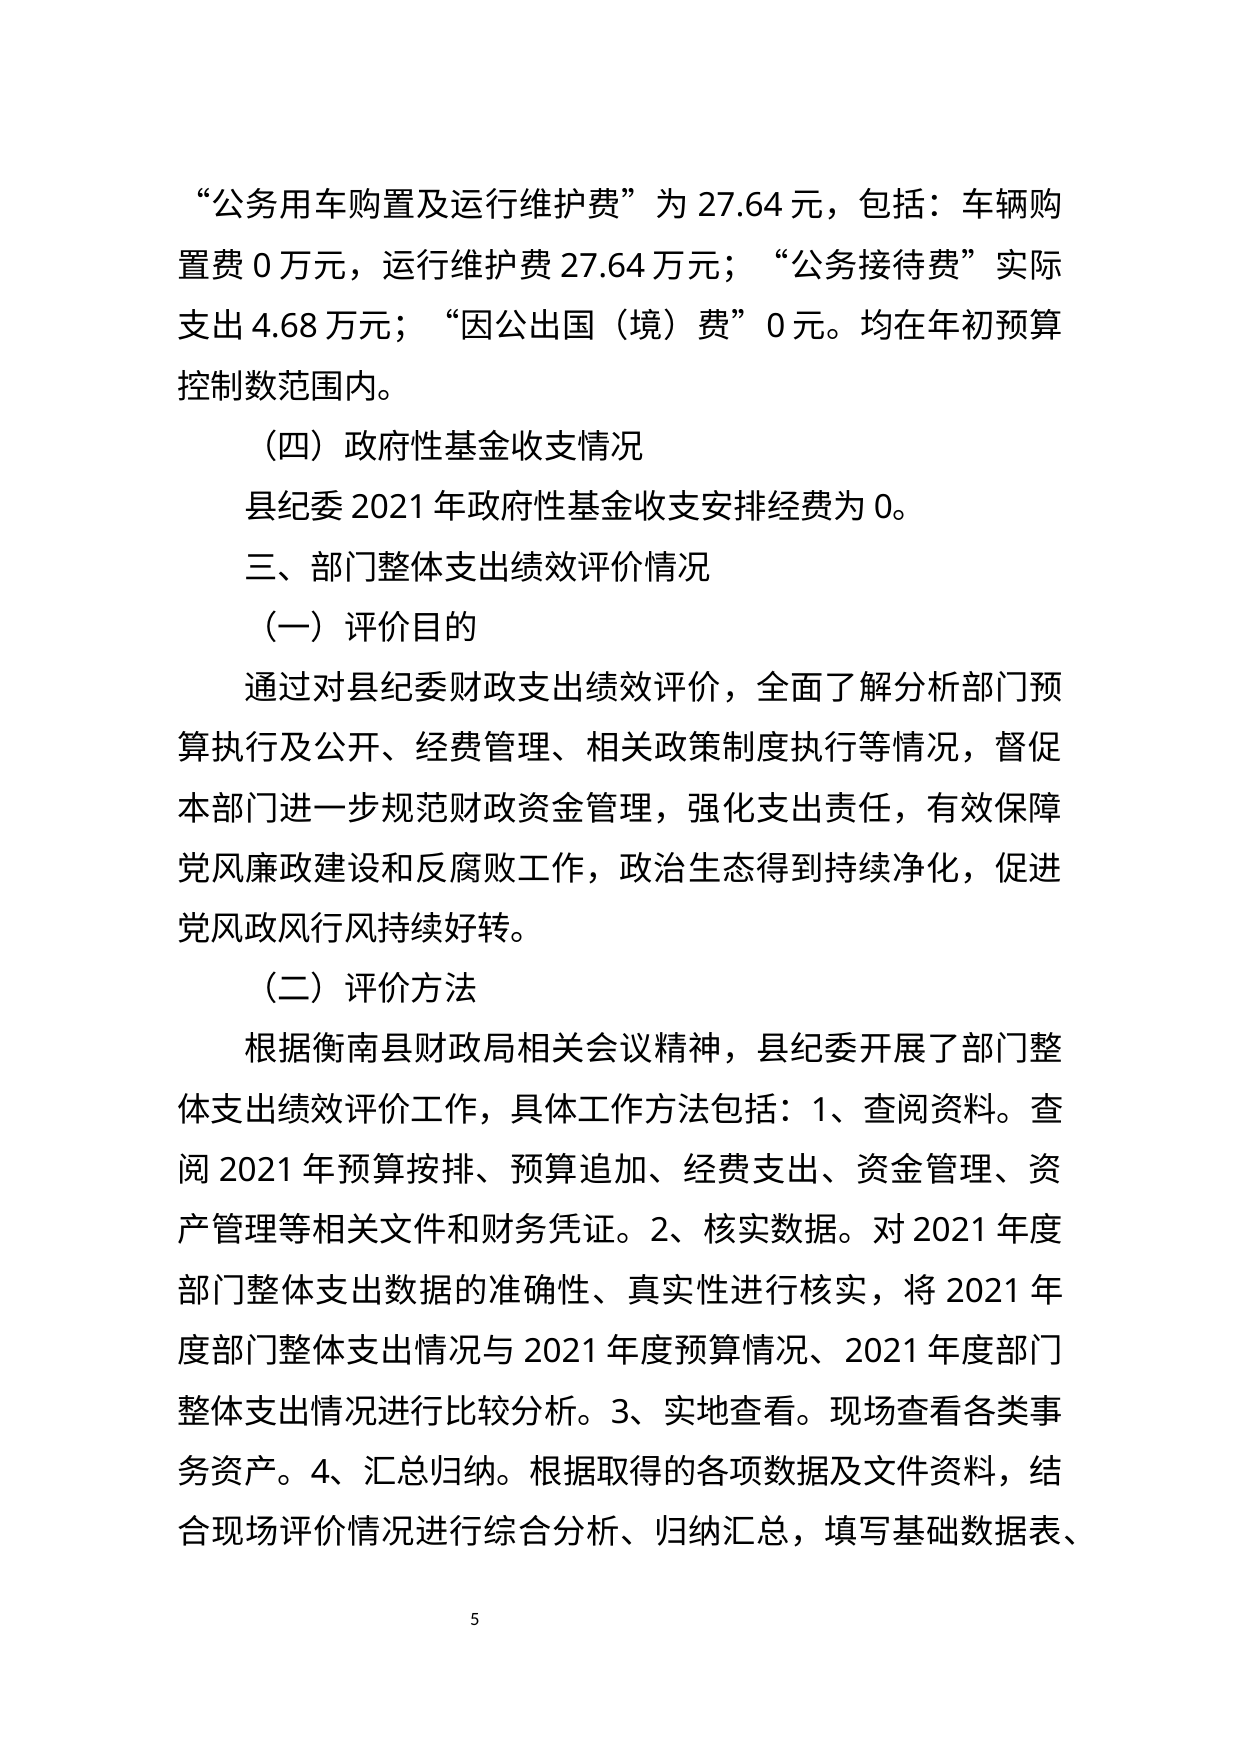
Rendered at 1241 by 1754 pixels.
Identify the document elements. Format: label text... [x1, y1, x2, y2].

text （四）政府性基金收支情况 [177, 420, 1063, 468]
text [177, 178, 1063, 408]
text 通过对县纪委财政支出绩效评价，全面了解分析部门预算执行及公开、经费管理、相关政策制度执行等情况，督促本部门进一步规范财政资金管理，强化支出责任，有效保障党风廉政建设和反腐败工作，政治生态得到持续净化，促进党风政风行风持续好转。 [177, 661, 1063, 950]
text 县纪委2021年政府性基金收支安排经费为0。 [177, 480, 1063, 528]
text 三、部门整体支出绩效评价情况 [177, 540, 1063, 589]
list 评价方法 [177, 962, 1063, 1010]
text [177, 1022, 1063, 1553]
text （一）评价目的 [177, 601, 1063, 649]
